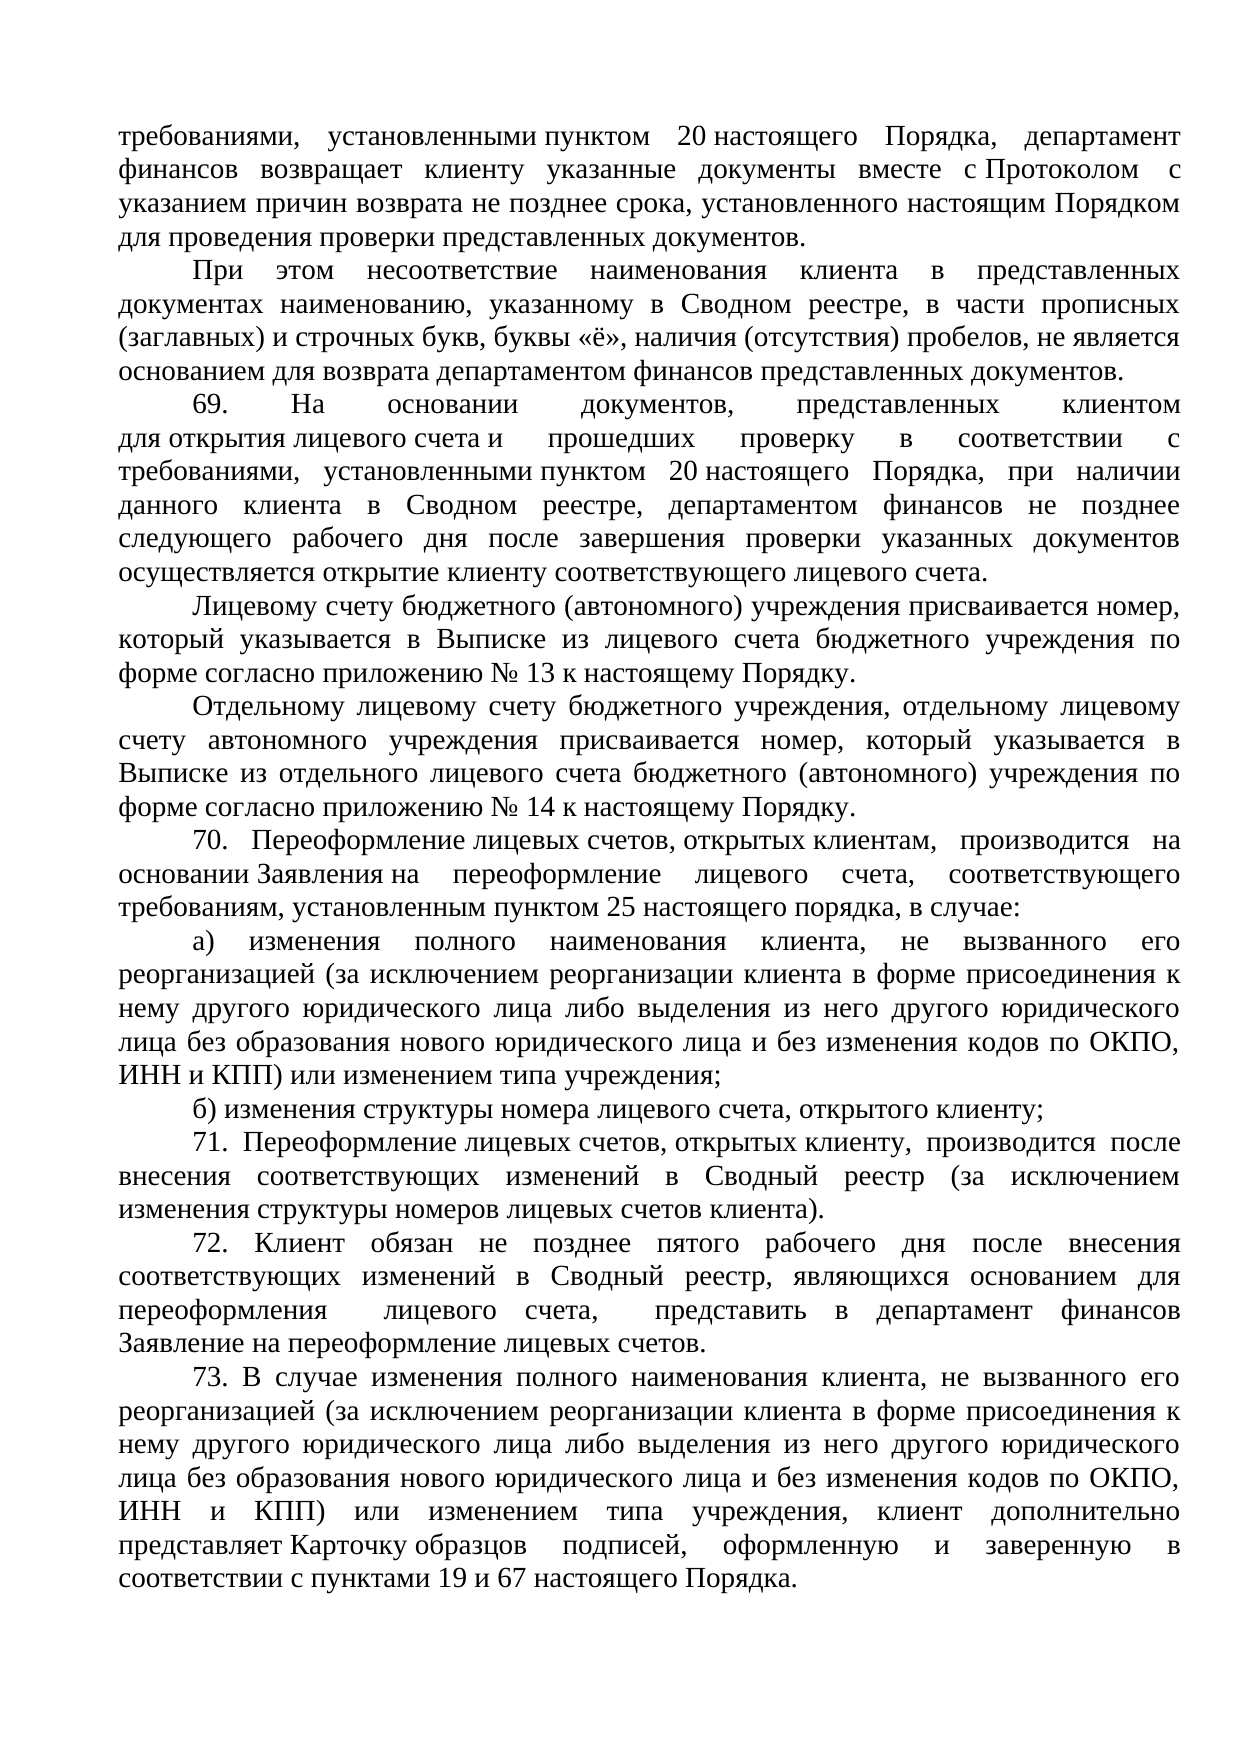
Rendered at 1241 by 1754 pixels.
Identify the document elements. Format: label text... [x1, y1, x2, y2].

text 70. Переоформление лицевых счетов, открытых клиентам, производится на основании Заявления на переоформление лицевого счета, соответствующего требованиям, установленным пунктом 25 настоящего порядка, в случае: [118, 822, 1181, 923]
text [118, 118, 1181, 252]
text а) изменения полного наименования клиента, не вызванного его реорганизацией (за исключением реорганизации клиента в форме присоединения к нему другого юридического лица либо выделения из него другого юридического лица без образования нового юридического лица и без изменения кодов по ОКПО, ИНН и КПП) или изменением типа учреждения; [118, 923, 1181, 1091]
text б) изменения структуры номера лицевого счета, открытого клиенту; [118, 1091, 1181, 1124]
text 69. На основании документов, представленных клиентом для открытия лицевого счета и прошедших проверку в соответствии с требованиями, установленными пунктом 20 настоящего Порядка, при наличии данного клиента в Сводном реестре, департаментом финансов не позднее следующего рабочего дня после завершения проверки указанных документов осуществляется открытие клиенту соответствующего лицевого счета. [118, 386, 1181, 588]
text 73. В случае изменения полного наименования клиента, не вызванного его реорганизацией (за исключением реорганизации клиента в форме присоединения к нему другого юридического лица либо выделения из него другого юридического лица без образования нового юридического лица и без изменения кодов по ОКПО, ИНН и КПП) или изменением типа учреждения, клиент дополнительно представляет Карточку образцов подписей, оформленную и заверенную в соответствии с пунктами 19 и 67 настоящего Порядка. [118, 1359, 1181, 1594]
text 72. Клиент обязан не позднее пятого рабочего дня после внесения соответствующих изменений в Сводный реестр, являющихся основанием для переоформления лицевого счета, представить в департамент финансов Заявление на переоформление лицевых счетов. [118, 1225, 1181, 1359]
text При этом несоответствие наименования клиента в представленных документах наименованию, указанному в Сводном реестре, в части прописных (заглавных) и строчных букв, буквы «ё», наличия (отсутствия) пробелов, не является основанием для возврата департаментом финансов представленных документов. [118, 252, 1181, 386]
text Отдельному лицевому счету бюджетного учреждения, отдельному лицевому счету автономного учреждения присваивается номер, который указывается в Выписке из отдельного лицевого счета бюджетного (автономного) учреждения по форме согласно приложению № 14 к настоящему Порядку. [118, 688, 1181, 822]
text 71. Переоформление лицевых счетов, открытых клиенту, производится после внесения соответствующих изменений в Сводный реестр (за исключением изменения структуры номеров лицевых счетов клиента). [118, 1124, 1181, 1225]
text Лицевому счету бюджетного (автономного) учреждения присваивается номер, который указывается в Выписке из лицевого счета бюджетного учреждения по форме согласно приложению № 13 к настоящему Порядку. [118, 588, 1181, 688]
